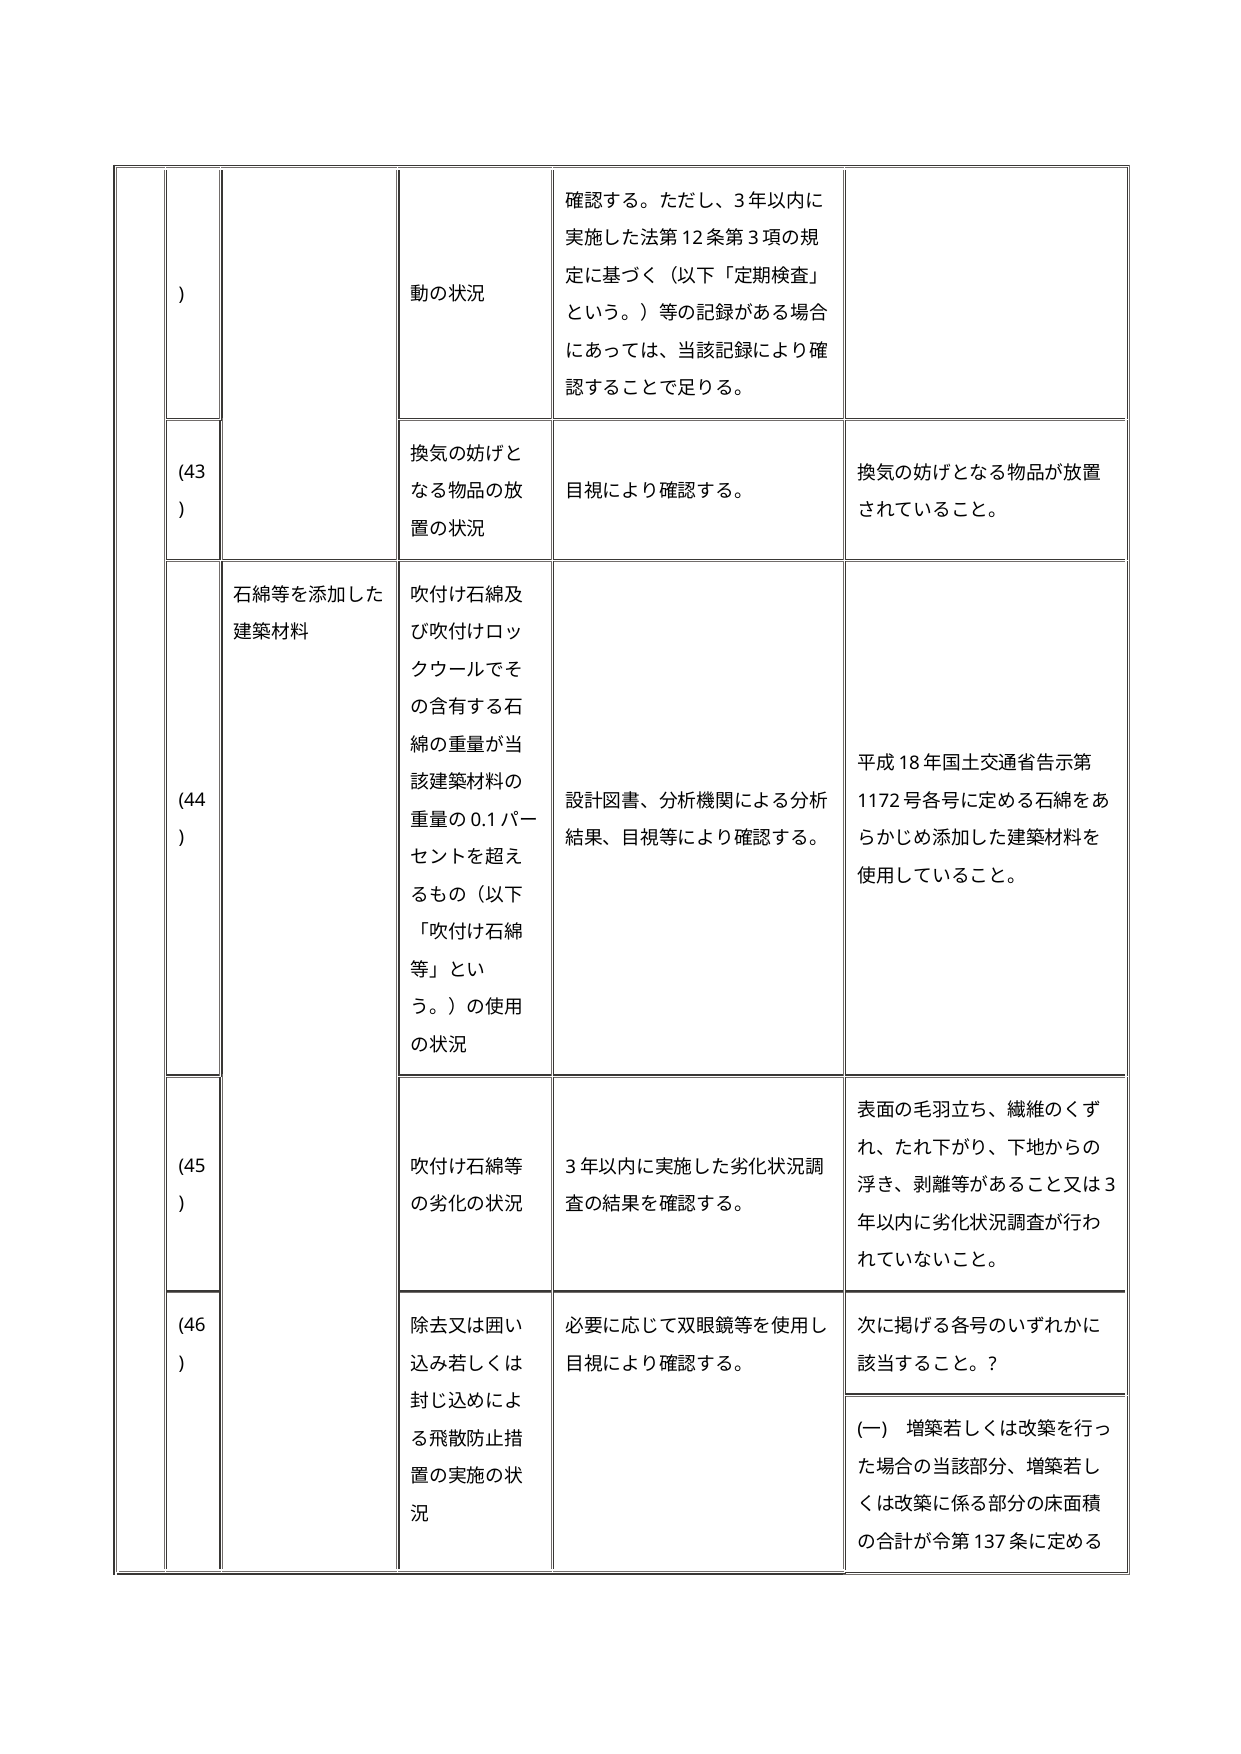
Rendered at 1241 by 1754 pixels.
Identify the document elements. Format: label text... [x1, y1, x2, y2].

table_cell 換気設備が作動しないこと。 [845, 168, 1127, 418]
table_cell 除去又は囲い込み若しくは封じ込めによる飛散防止措置の実施の状況 [398, 1293, 553, 1571]
table_cell 目視により確認する。 [554, 421, 843, 558]
table_cell (45) [167, 1078, 219, 1290]
table_cell 換気の妨げとなる物品の放置の状況 [400, 421, 551, 558]
table_cell 換気設備の作動の状況 [398, 168, 553, 418]
table_cell 必要に応じて双眼鏡等を使用し目視により確認する。 [553, 1293, 844, 1571]
table_cell 吹付け石綿等の劣化の状況 [400, 1078, 551, 1290]
table_cell (46) [166, 1293, 221, 1571]
table_cell 平成18年国土交通省告示第1172号各号に定める石綿をあらかじめ添加した建築材料を使用していること。 [846, 559, 1127, 1074]
table_cell 3年以内に実施した劣化状況調査の結果を確認する。 [554, 1078, 843, 1290]
table_cell 換気の妨げとなる物品が放置されていること。 [845, 418, 1128, 558]
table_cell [845, 1393, 1127, 1571]
table_cell 吹付け石綿及び吹付けロックウールでその含有する石綿の重量が当該建築材料の重量の0.1パーセントを超えるもの（以下「吹付け石綿等」という。）の使用の状況 [400, 562, 551, 1074]
table_cell (43) [167, 421, 219, 558]
table_cell (44) [167, 562, 219, 1074]
table_cell 設計図書、分析機関による分析結果、目視等により確認する。 [554, 562, 843, 1074]
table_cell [553, 168, 844, 418]
table_cell 表面の毛羽立ち、繊維のくずれ、たれ下がり、下地からの浮き、剥離等があること又は3年以内に劣化状況調査が行われていないこと。 [846, 1074, 1127, 1290]
table_cell 次に掲げる各号のいずれかに該当すること。? [846, 1290, 1127, 1393]
table_cell (42) [166, 166, 221, 418]
table_cell 石綿等を添加した建築材料 [221, 559, 398, 1571]
